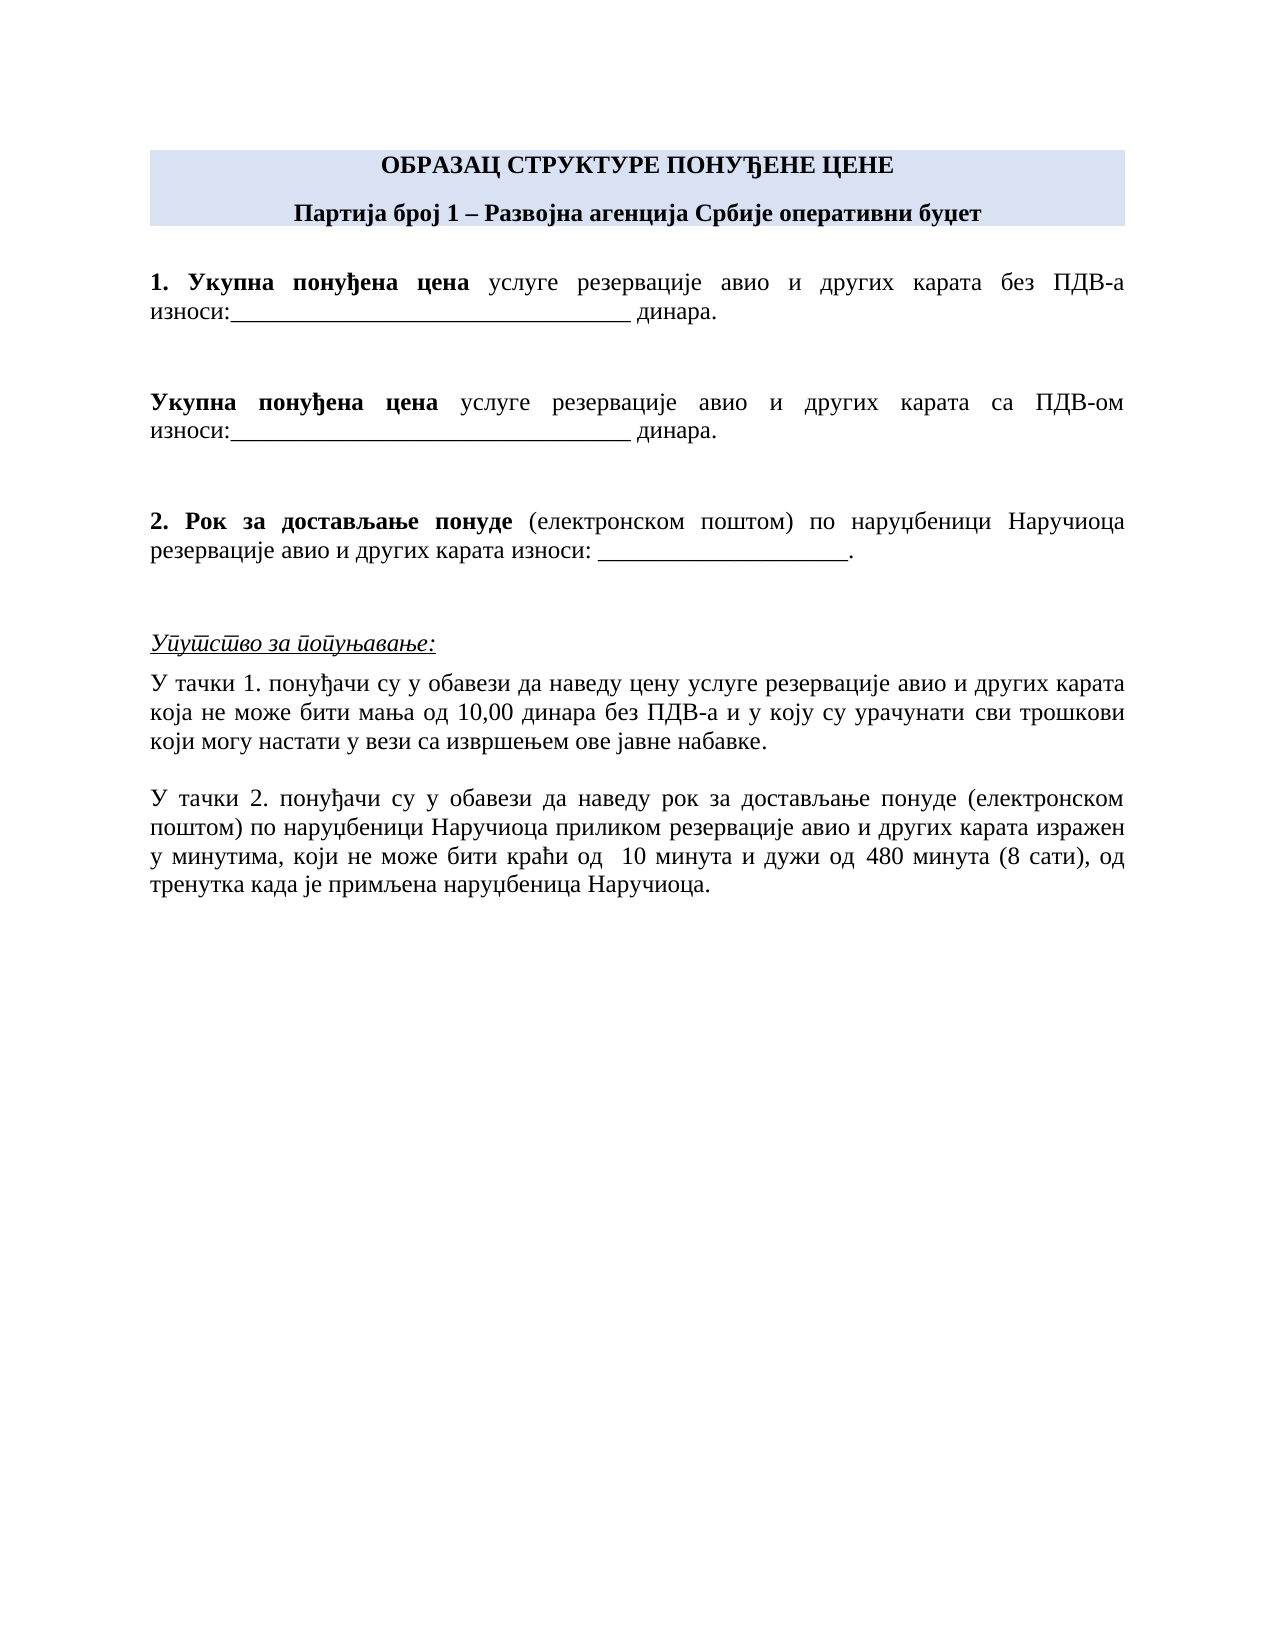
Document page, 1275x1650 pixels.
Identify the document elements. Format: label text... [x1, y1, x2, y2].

text У тачки 1. понуђачи су у обавези да наведу цену услуге резервације авио и других карата која не може бити мања од 10,00 динара без ПДВ-а и у коју су урачунати сви трошкови који могу настати у вези са извршењем ове јавне набавке. [150, 668, 1125, 754]
text ОБРАЗАЦ СТРУКТУРЕ ПОНУЂЕНЕ ЦЕНЕ [150, 150, 1125, 179]
text Укупна понуђена цена услуге резервације авио и других карата са ПДВ-ом износи:________________________________ динара. [150, 387, 1125, 444]
text У тачки 2. понуђачи су у обавези да наведу рок за достављање понуде (електронском поштом) по наруџбеници Наручиоца приликом резервације авио и других карата изражен у минутима, који не може бити краћи од 10 минута и дужи од 480 минута (8 сати), од тренутка када је примљена наруџбеница Наручиоца. [150, 783, 1125, 898]
text 2. Рок за достављање понуде (електронском поштом) по наруџбеници Наручиоца резервације авио и других карата износи: ____________________. [150, 506, 1125, 564]
text 1. Укупна понуђена цена услуге резервације авио и других карата без ПДВ-а износи:________________________________ динара. [150, 267, 1125, 324]
text Партија број 1 – Развојна агенција Србије оперативни буџет [150, 198, 1125, 226]
text Упутство за попуњавање: [150, 628, 1125, 656]
